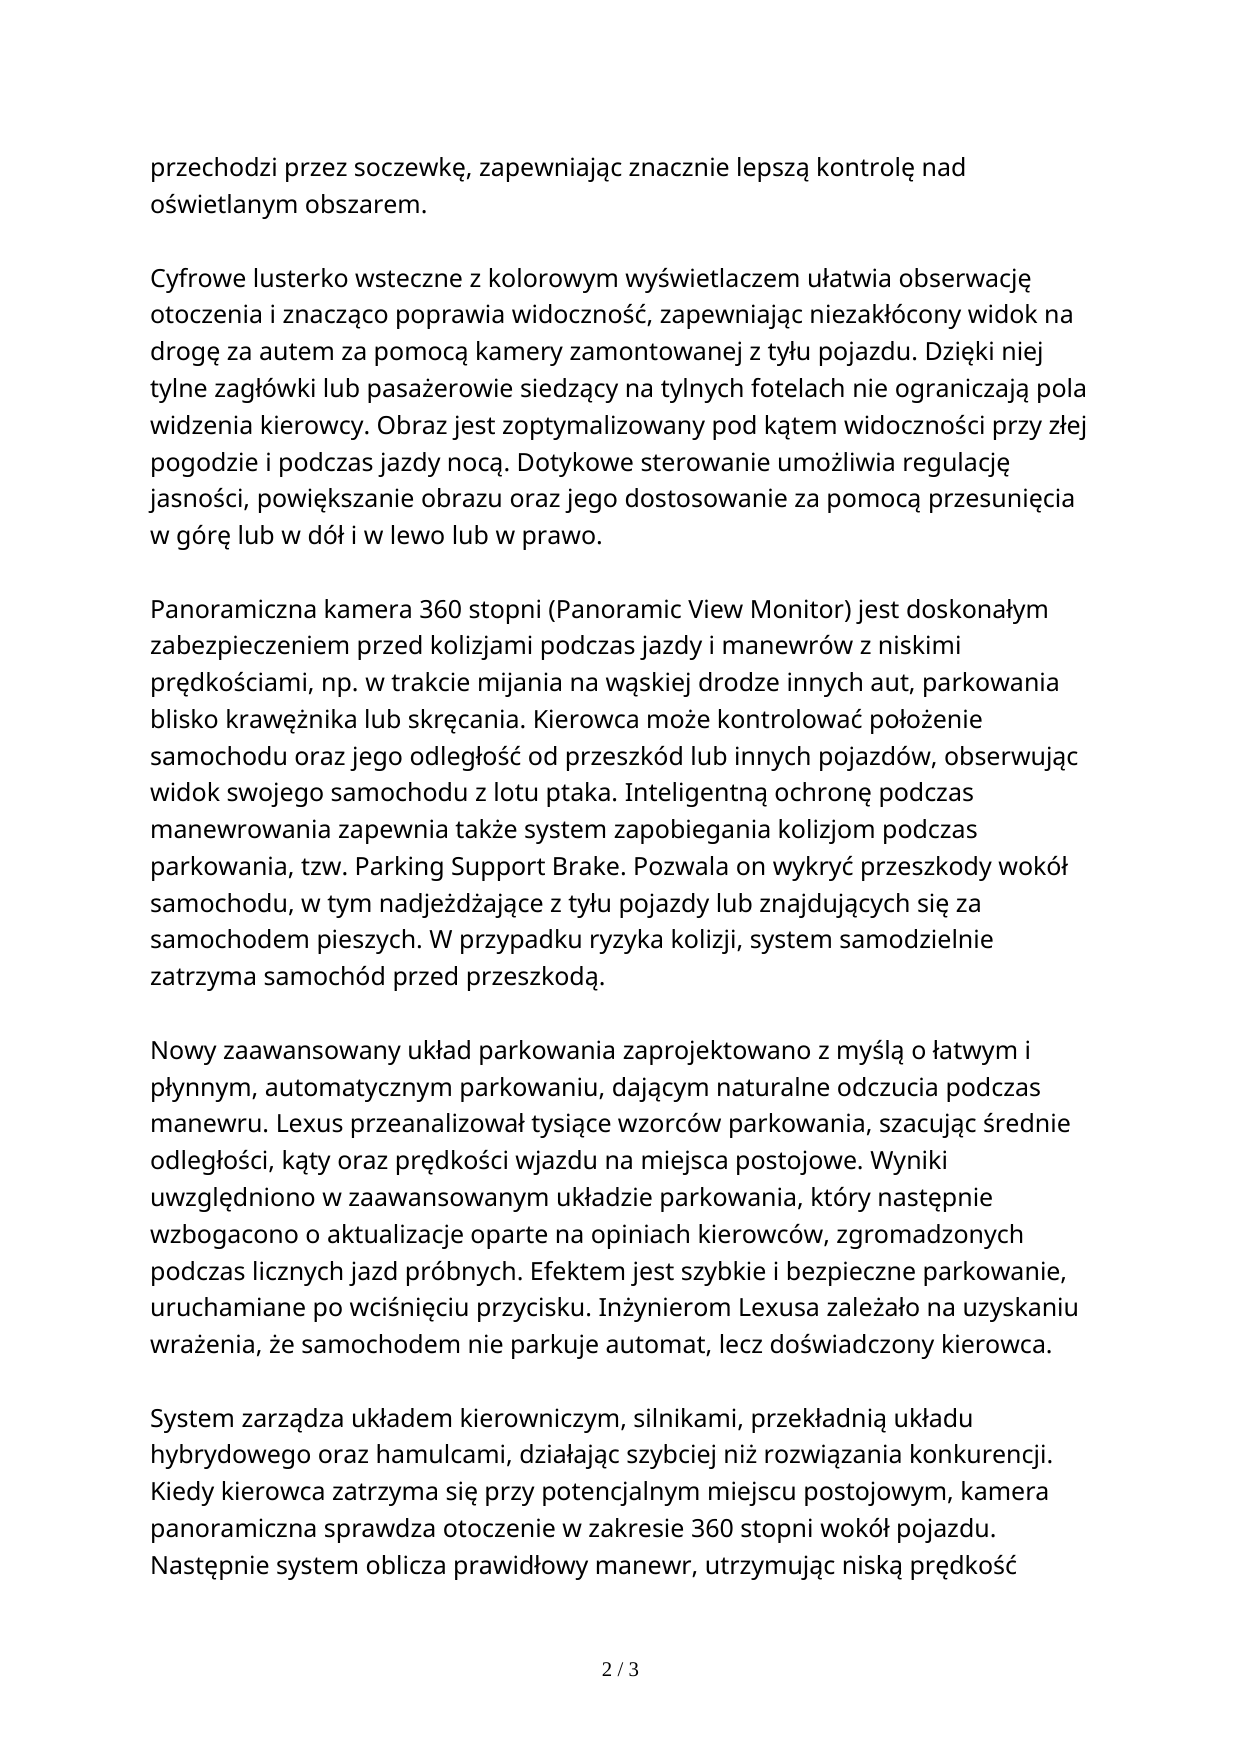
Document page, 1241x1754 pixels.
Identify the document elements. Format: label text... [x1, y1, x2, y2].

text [150, 150, 1090, 221]
text Panoramiczna kamera 360 stopni (Panoramic View Monitor) jest doskonałym zabezpieczeniem przed kolizjami podczas jazdy i manewrów z niskimi prędkościami, np. w trakcie mijania na wąskiej drodze innych aut, parkowania blisko krawężnika lub skręcania. Kierowca może kontrolować położenie samochodu oraz jego odległość od przeszkód lub innych pojazdów, obserwując widok swojego samochodu z lotu ptaka. Inteligentną ochronę podczas manewrowania zapewnia także system zapobiegania kolizjom podczas parkowania, tzw. Parking Support Brake. Pozwala on wykryć przeszkody wokół samochodu, w tym nadjeżdżające z tyłu pojazdy lub znajdujących się za samochodem pieszych. W przypadku ryzyka kolizji, system samodzielnie zatrzyma samochód przed przeszkodą. [150, 591, 1090, 993]
text Cyfrowe lusterko wsteczne z kolorowym wyświetlaczem ułatwia obserwację otoczenia i znacząco poprawia widoczność, zapewniając niezakłócony widok na drogę za autem za pomocą kamery zamontowanej z tyłu pojazdu. Dzięki niej tylne zagłówki lub pasażerowie siedzący na tylnych fotelach nie ograniczają pola widzenia kierowcy. Obraz jest zoptymalizowany pod kątem widoczności przy złej pogodzie i podczas jazdy nocą. Dotykowe sterowanie umożliwia regulację jasności, powiększanie obrazu oraz jego dostosowanie za pomocą przesunięcia w górę lub w dół i w lewo lub w prawo. [150, 260, 1090, 552]
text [150, 1400, 1090, 1581]
text Nowy zaawansowany układ parkowania zaprojektowano z myślą o łatwym i płynnym, automatycznym parkowaniu, dającym naturalne odczucia podczas manewru. Lexus przeanalizował tysiące wzorców parkowania, szacując średnie odległości, kąty oraz prędkości wjazdu na miejsca postojowe. Wyniki uwzględniono w zaawansowanym układzie parkowania, który następnie wzbogacono o aktualizacje oparte na opiniach kierowców, zgromadzonych podczas licznych jazd próbnych. Efektem jest szybkie i bezpieczne parkowanie, uruchamiane po wciśnięciu przycisku. Inżynierom Lexusa zależało na uzyskaniu wrażenia, że samochodem nie parkuje automat, lecz doświadczony kierowca. [150, 1032, 1090, 1361]
